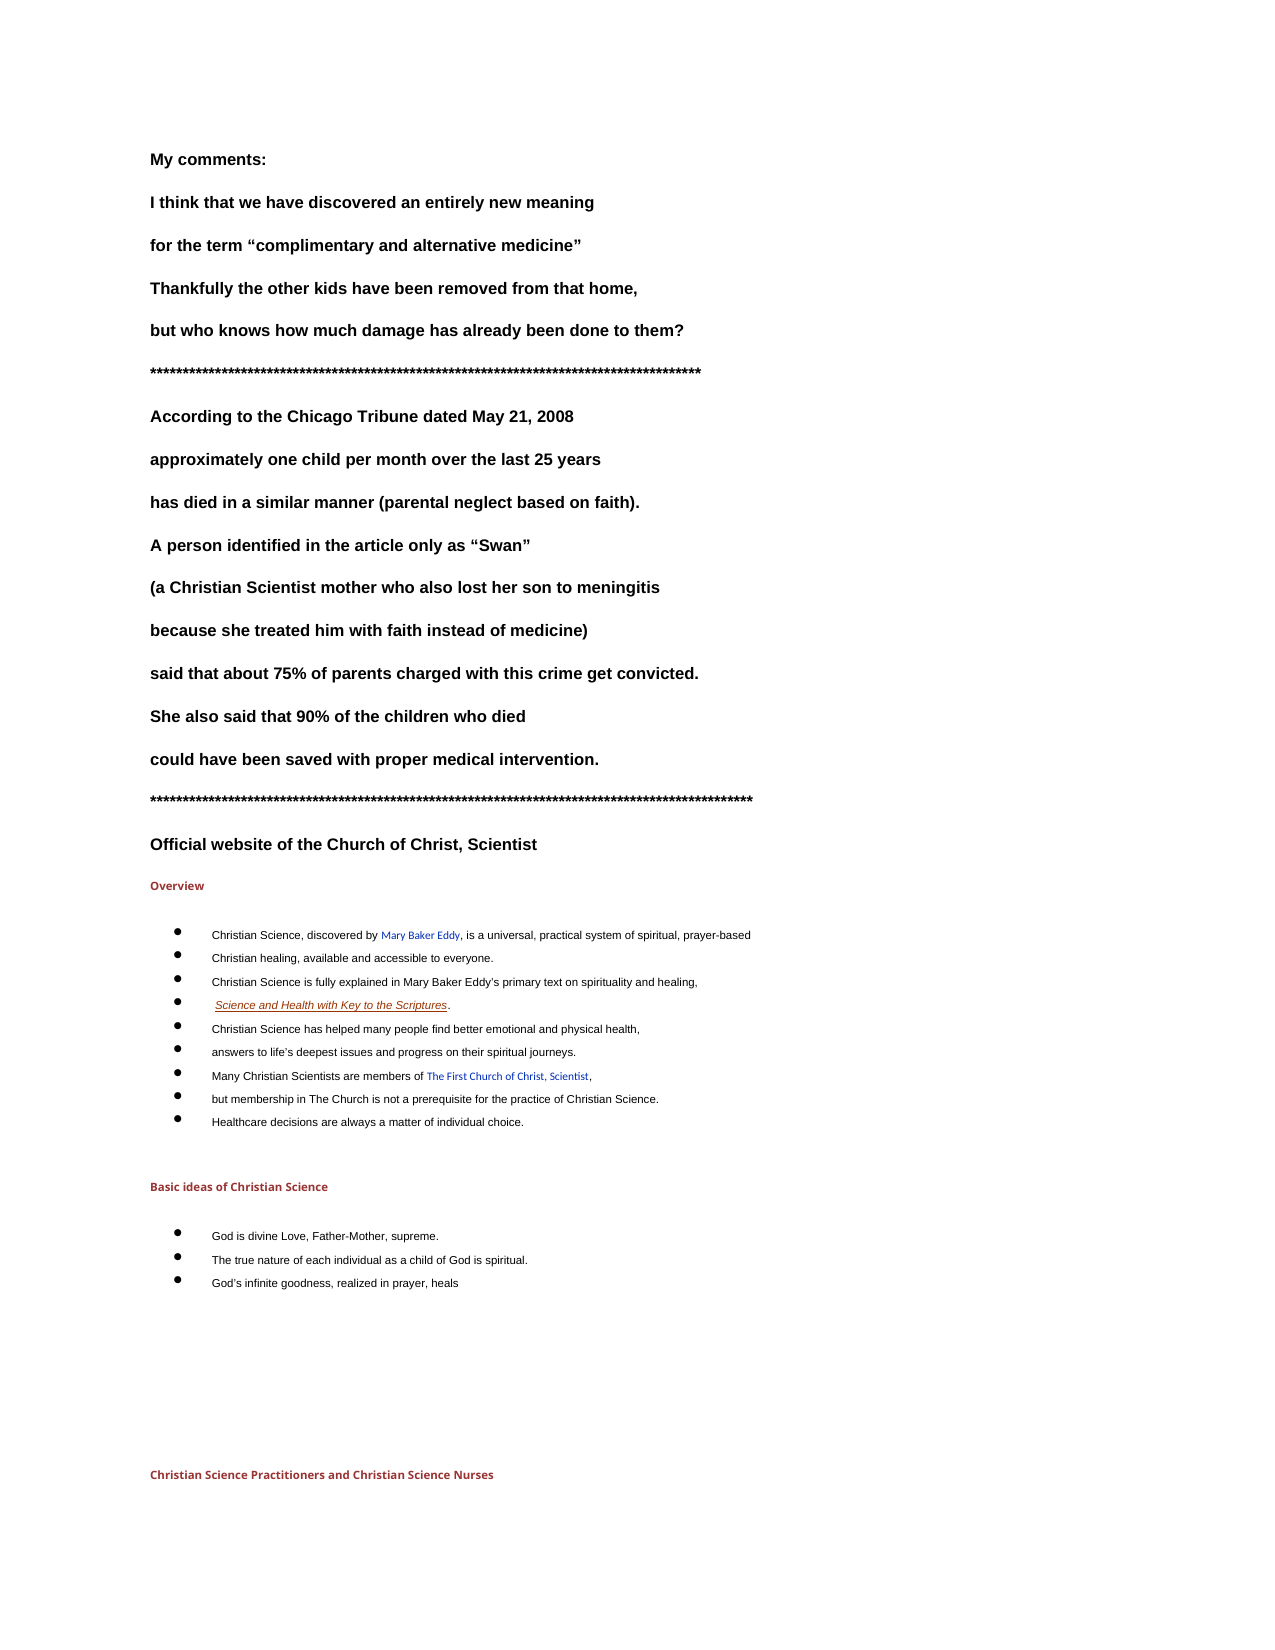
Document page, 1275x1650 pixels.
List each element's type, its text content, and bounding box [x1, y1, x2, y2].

text ************************************************************************************* [150, 364, 1125, 383]
text Official website of the Church of Christ, Scientist [150, 835, 1125, 854]
list God’s infinite goodness, realized in prayer, heals [174, 1273, 1125, 1292]
list but membership in The Church is not a prerequisite for the practice of Christian Science. [174, 1089, 1125, 1108]
text Basic ideas of Christian Science [150, 1179, 1125, 1195]
text because she treated him with faith instead of medicine) [150, 621, 1125, 640]
text My comments: [150, 150, 1125, 169]
text has died in a similar manner (parental neglect based on faith). [150, 492, 1125, 512]
list God is divine Love, Father-Mother, supreme. [174, 1226, 1125, 1245]
text A person identified in the article only as “Swan” [150, 535, 1125, 554]
text said that about 75% of parents charged with this crime get convicted. [150, 664, 1125, 683]
text Christian Science Practitioners and Christian Science Nurses [150, 1467, 1125, 1482]
text approximately one child per month over the last 25 years [150, 450, 1125, 469]
list Healthcare decisions are always a matter of individual choice. [174, 1112, 1125, 1131]
text According to the Chicago Tribune dated May 21, 2008 [150, 407, 1125, 426]
list Christian Science has helped many people find better emotional and physical health, [174, 1019, 1125, 1038]
text could have been saved with proper medical intervention. [150, 749, 1125, 768]
list answers to life’s deepest issues and progress on their spiritual journeys. [174, 1042, 1125, 1061]
list Science and Health with Key to the Scriptures. [174, 995, 1125, 1014]
text I think that we have discovered an entirely new meaning [150, 193, 1125, 212]
list Christian Science, discovered by Mary Baker Eddy, is a universal, practical system of spiritual, prayer-based [174, 925, 1125, 944]
text for the term “complimentary and alternative medicine” [150, 236, 1125, 255]
text Overview [150, 878, 1125, 893]
text (a Christian Scientist mother who also lost her son to meningitis [150, 578, 1125, 597]
list Christian Science is fully explained in Mary Baker Eddy’s primary text on spirituality and healing, [174, 972, 1125, 991]
text but who knows how much damage has already been done to them? [150, 321, 1125, 340]
list The true nature of each individual as a child of God is spiritual. [174, 1249, 1125, 1268]
list Christian healing, available and accessible to everyone. [174, 948, 1125, 967]
text Thankfully the other kids have been removed from that home, [150, 278, 1125, 298]
text ********************************************************************************************* [150, 792, 1125, 811]
list Many Christian Scientists are members of The First Church of Christ, Scientist, [174, 1066, 1125, 1084]
text She also said that 90% of the children who died [150, 707, 1125, 726]
